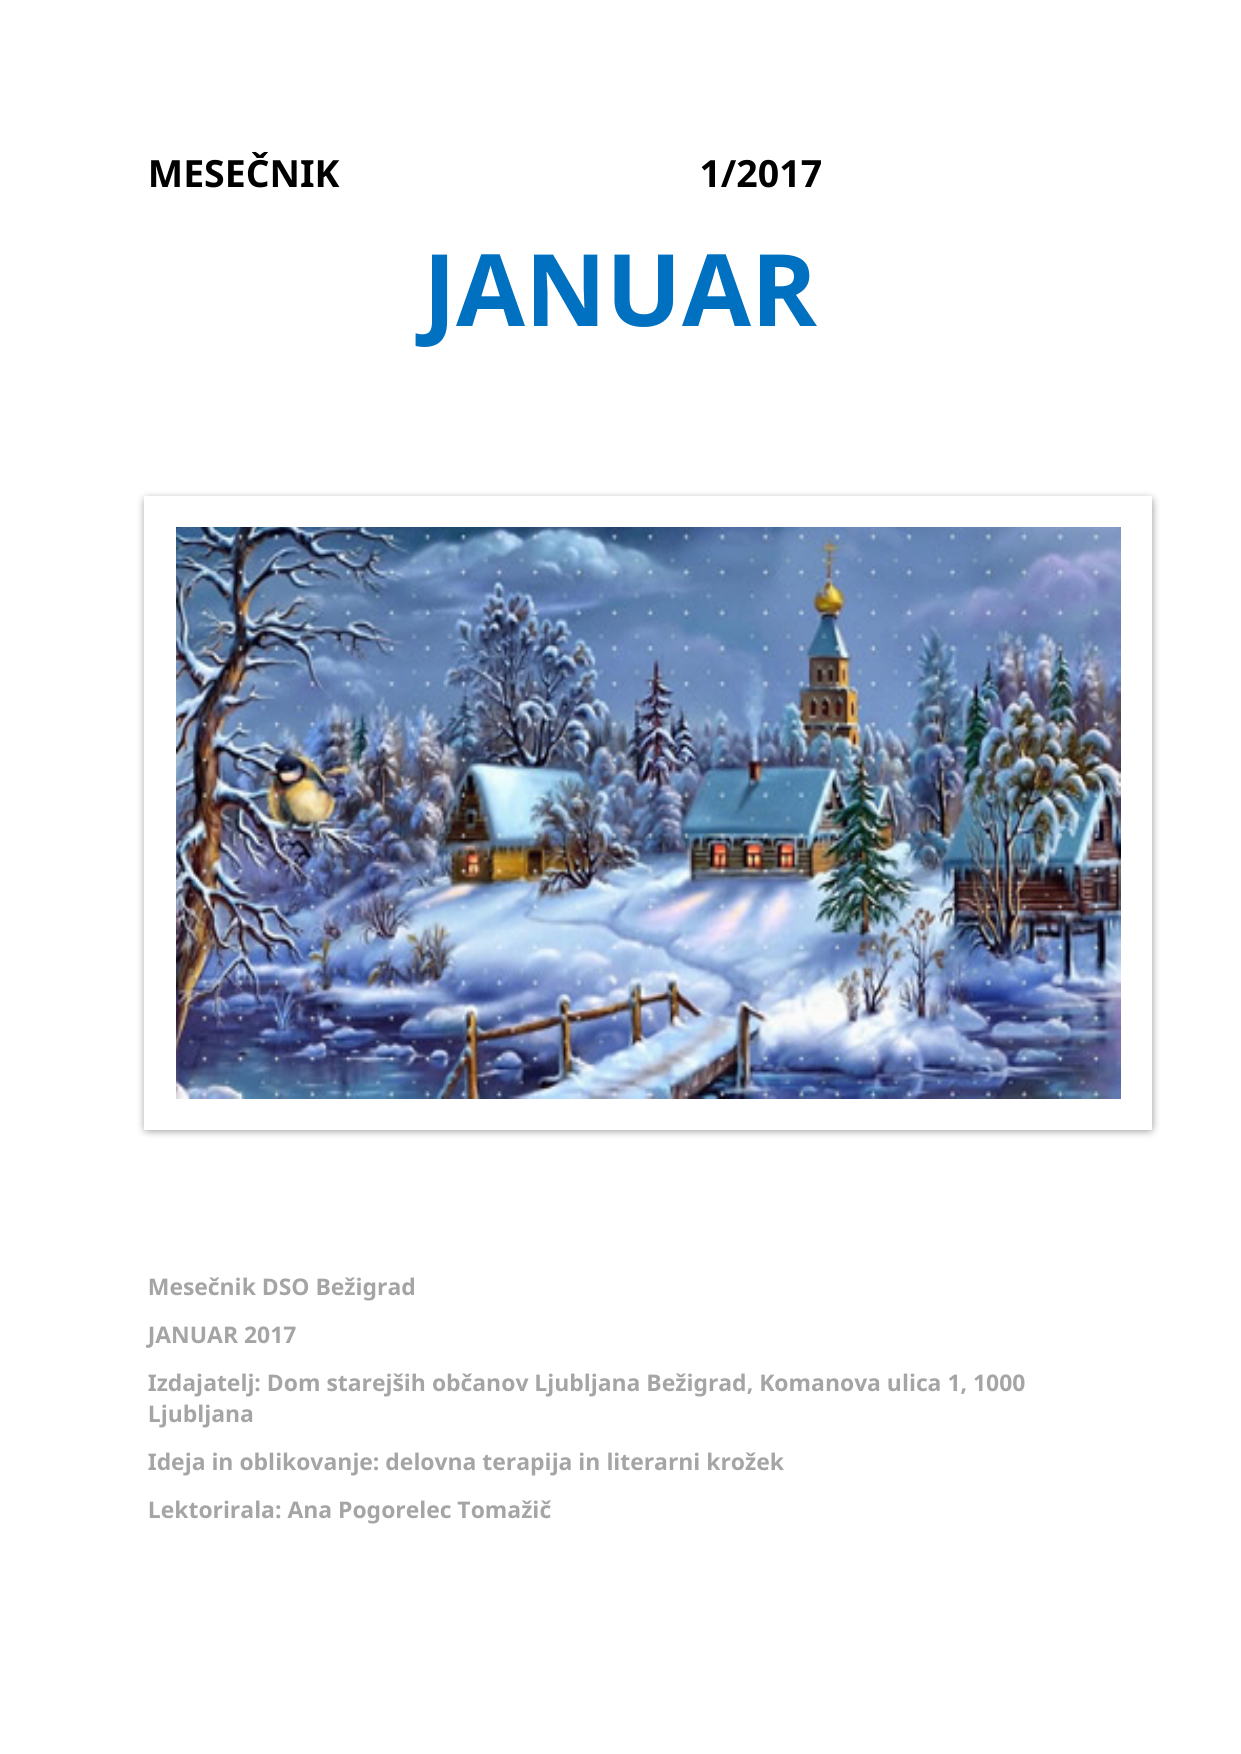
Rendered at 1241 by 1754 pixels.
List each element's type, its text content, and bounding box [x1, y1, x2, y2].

picture [176, 527, 1121, 1099]
text MESEČNIK 1/2017 [148, 148, 1093, 199]
text JANUAR [148, 219, 1093, 356]
text JANUAR 2017 [148, 1319, 1093, 1350]
text Mesečnik DSO Bežigrad [148, 1271, 1093, 1302]
text Izdajatelj: Dom starejših občanov Ljubljana Bežigrad, Komanova ulica 1, 1000 Ljubljana [148, 1367, 1093, 1429]
text Lektorirala: Ana Pogorelec Tomažič [148, 1494, 1093, 1525]
text Ideja in oblikovanje: delovna terapija in literarni krožek [148, 1446, 1093, 1477]
